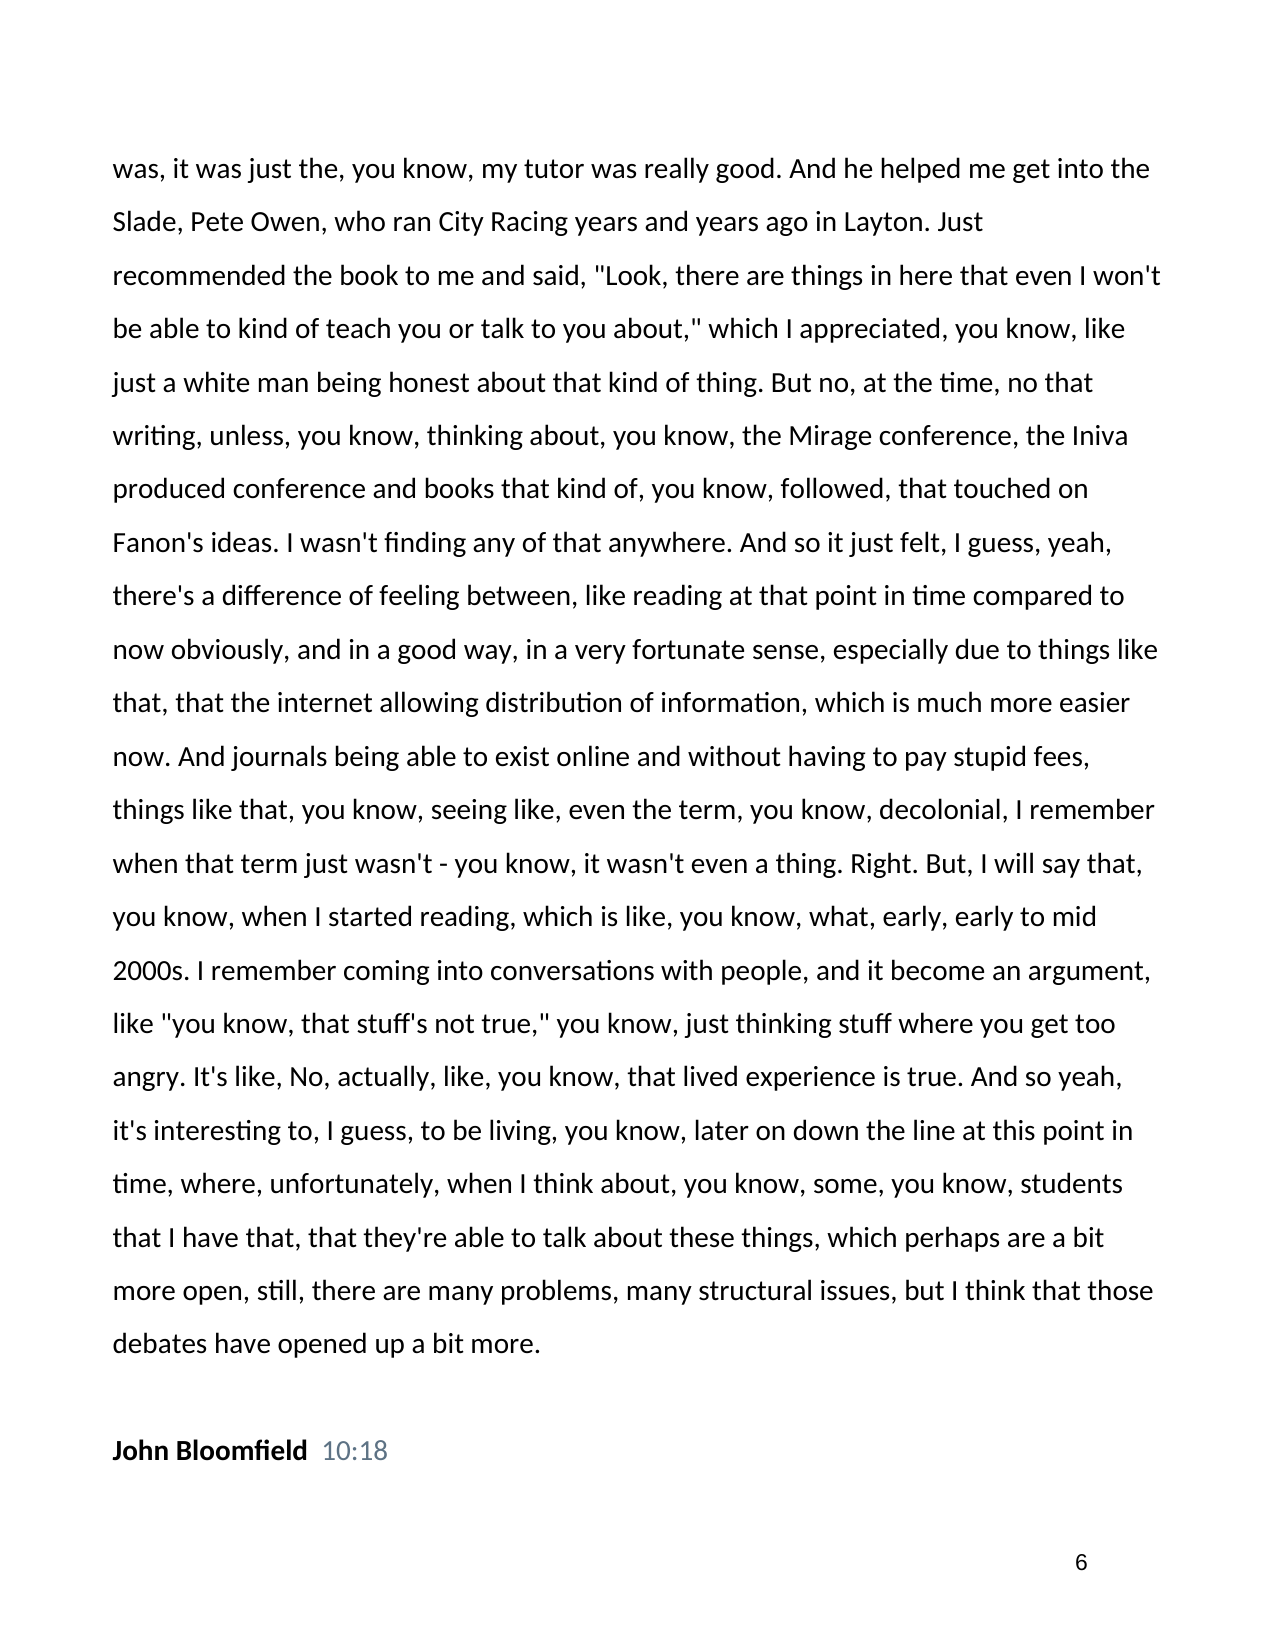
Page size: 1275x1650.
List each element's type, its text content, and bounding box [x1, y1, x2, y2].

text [112, 150, 1162, 1361]
text John Bloomfield 10:18 [112, 1432, 1162, 1468]
